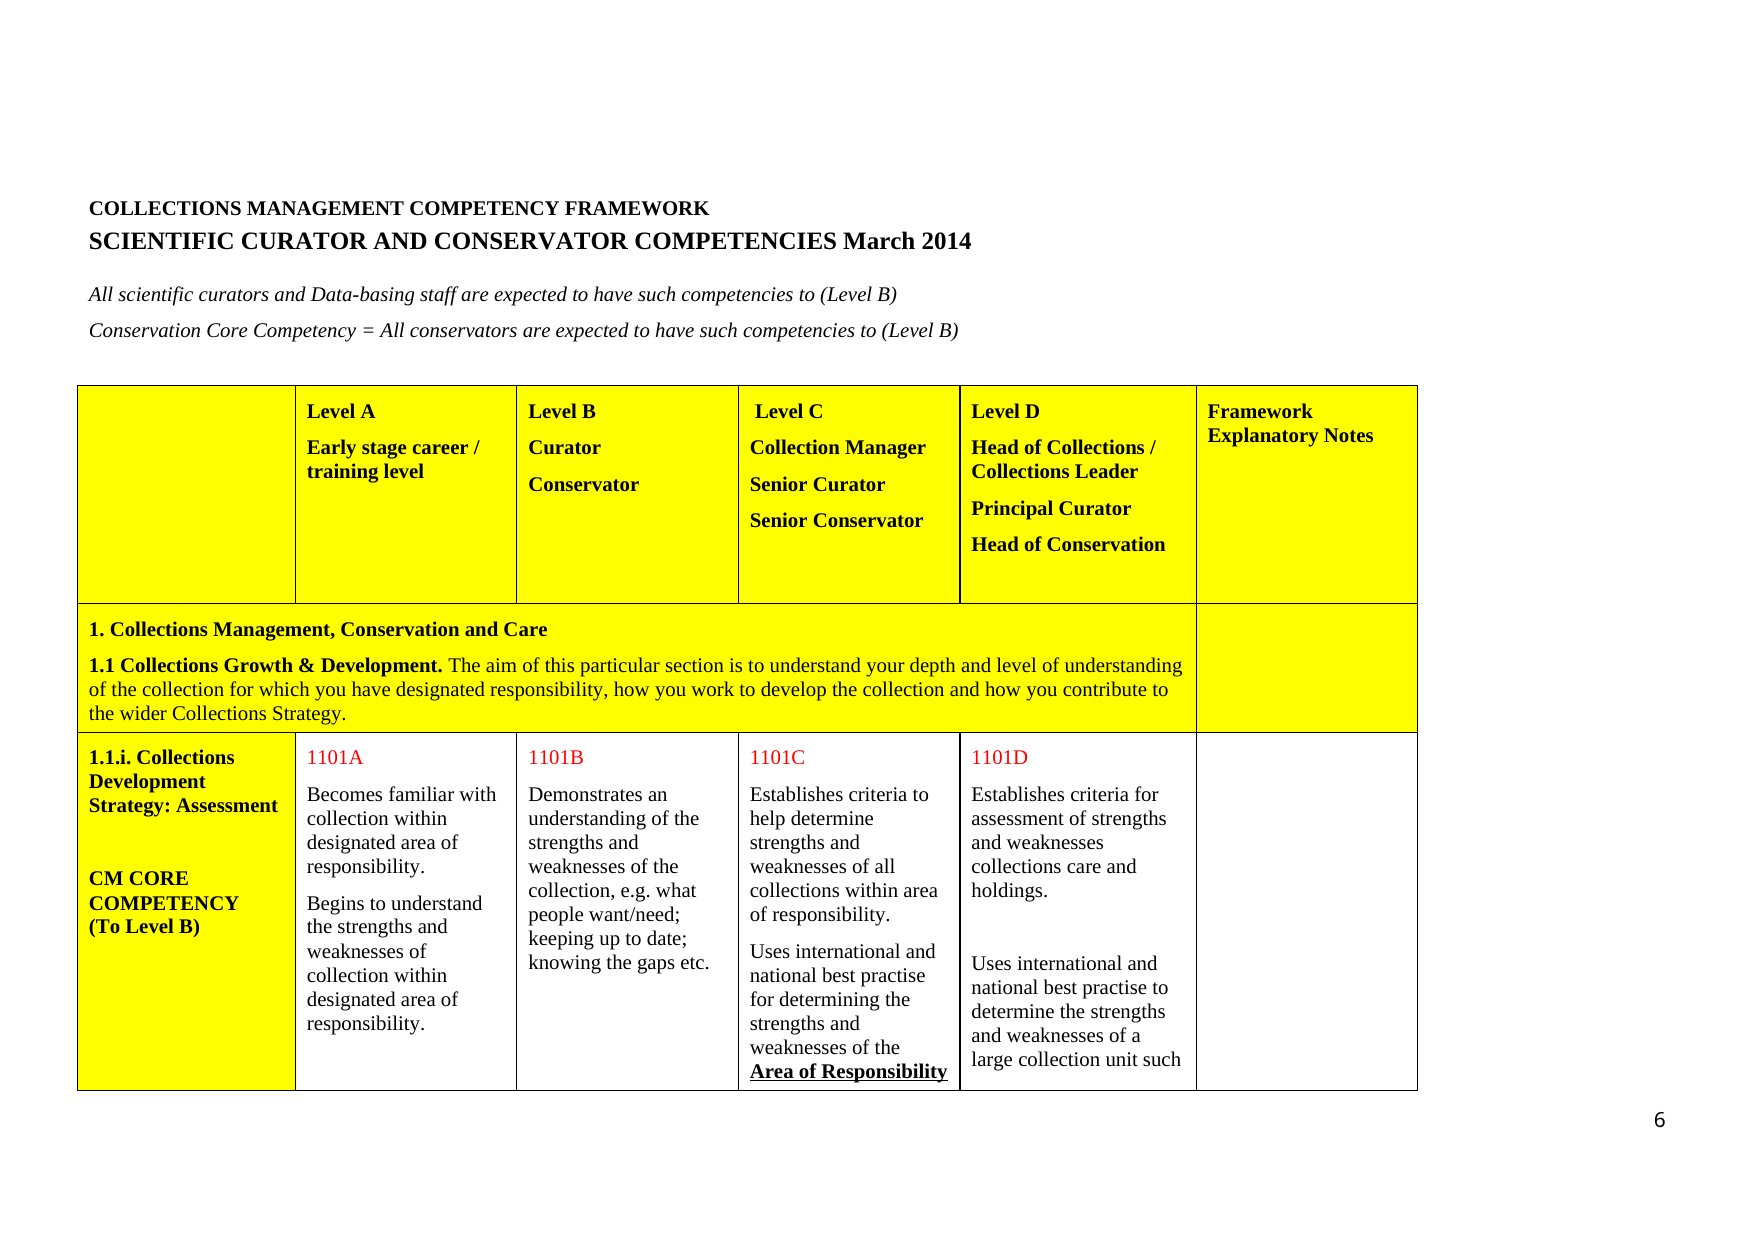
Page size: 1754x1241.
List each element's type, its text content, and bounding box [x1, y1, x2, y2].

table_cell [739, 733, 959, 1090]
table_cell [296, 733, 516, 1090]
text Conservation Core Competency = All conservators are expected to have such competencies to (Level B) [89, 318, 1665, 342]
table_header [78, 386, 295, 603]
table_cell [1197, 733, 1417, 1090]
table_header Level C Collection Manager Senior Curator Senior Conservator [739, 386, 959, 603]
table_header Level D Head of Collections / Collections Leader Principal Curator Head of Conservation [961, 386, 1196, 603]
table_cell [78, 733, 295, 1090]
table_header Framework Explanatory Notes [1197, 386, 1417, 603]
table_header Level B Curator Conservator [517, 386, 738, 603]
table_header Level A Early stage career / training level [296, 386, 516, 603]
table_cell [517, 733, 738, 1090]
text COLLECTIONS MANAGEMENT COMPETENCY FRAMEWORK [89, 196, 1665, 220]
text All scientific curators and Data-basing staff are expected to have such competencies to (Level B) [89, 282, 1665, 306]
subtitle SCIENTIFIC CURATOR AND CONSERVATOR COMPETENCIES March 2014 [89, 226, 1665, 255]
table_cell [1197, 604, 1417, 732]
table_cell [961, 733, 1196, 1090]
table_cell 1. Collections Management, Conservation and Care 1.1 Collections Growth & Development. The aim of this particular section is to understand your depth and level of understanding of the collection for which you have designated responsibility, how you work to develop the collection and how you contribute to the wider Collections Strategy. [78, 604, 1196, 732]
